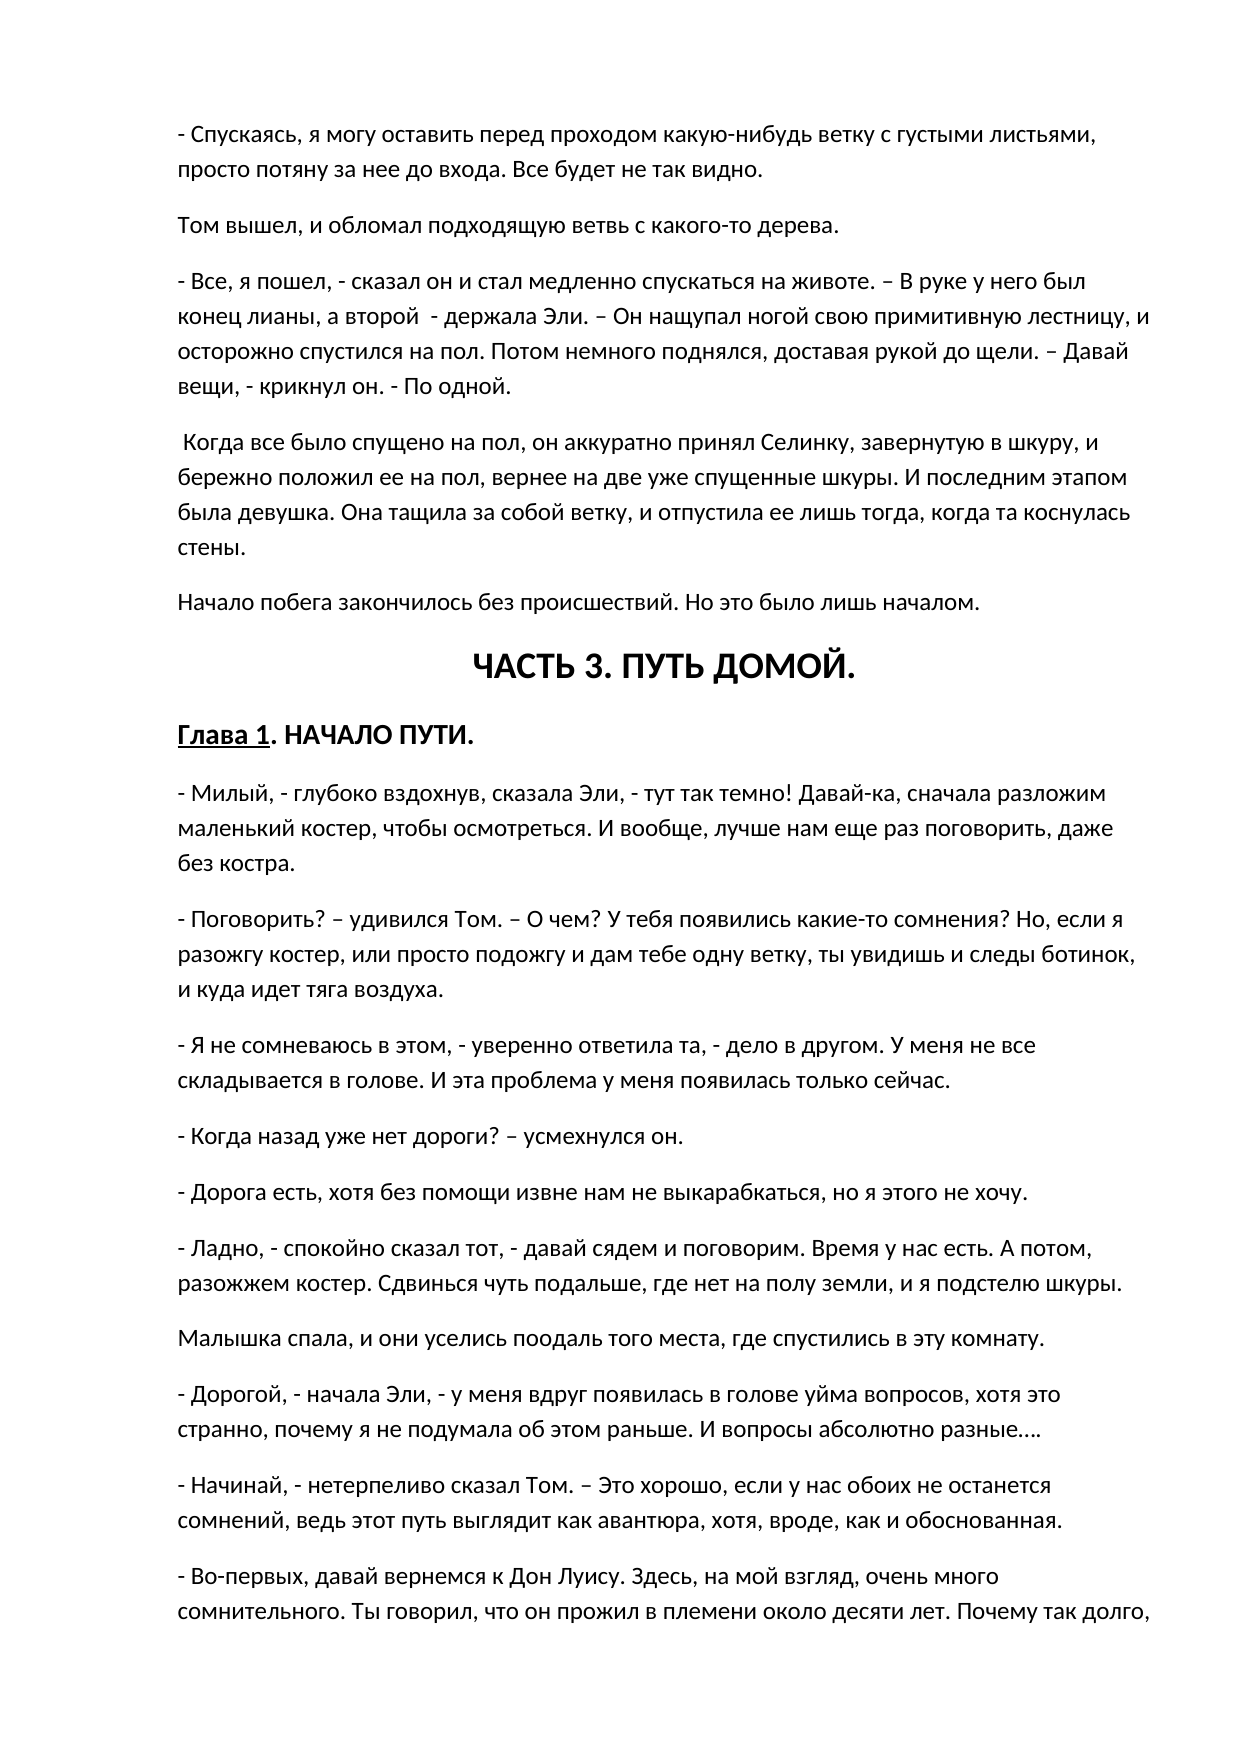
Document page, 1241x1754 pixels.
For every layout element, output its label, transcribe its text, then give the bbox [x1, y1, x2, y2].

text Начало побега закончилось без происшествий. Но это было лишь началом. [177, 586, 1152, 617]
text - Я не сомневаюсь в этом, - уверенно ответила та, - дело в другом. У меня не все складывается в голове. И эта проблема у меня появилась только сейчас. [177, 1029, 1152, 1095]
text Том вышел, и обломал подходящую ветвь с какого-то дерева. [177, 209, 1152, 239]
text - Поговорить? – удивился Том. – О чем? У тебя появились какие-то сомнения? Но, если я разожгу костер, или просто подожгу и дам тебе одну ветку, ты увидишь и следы ботинок, и куда идет тяга воздуха. [177, 903, 1152, 1004]
text - Дорога есть, хотя без помощи извне нам не выкарабкаться, но я этого не хочу. [177, 1176, 1152, 1206]
text - Когда назад уже нет дороги? – усмехнулся он. [177, 1120, 1152, 1151]
text - Спускаясь, я могу оставить перед проходом какую-нибудь ветку с густыми листьями, просто потяну за нее до входа. Все будет не так видно. [177, 118, 1152, 184]
text - Милый, - глубоко вздохнув, сказала Эли, - тут так темно! Давай-ка, сначала разложим маленький костер, чтобы осмотреться. И вообще, лучше нам еще раз поговорить, даже без костра. [177, 778, 1152, 878]
text Когда все было спущено на пол, он аккуратно принял Селинку, завернутую в шкуру, и бережно положил ее на пол, вернее на две уже спущенные шкуры. И последним этапом была девушка. Она тащила за собой ветку, и отпустила ее лишь тогда, когда та коснулась стены. [177, 426, 1152, 561]
text - Дорогой, - начала Эли, - у меня вдруг появилась в голове уйма вопросов, хотя это странно, почему я не подумала об этом раньше. И вопросы абсолютно разные…. [177, 1378, 1152, 1444]
text - Все, я пошел, - сказал он и стал медленно спускаться на животе. – В руке у него был конец лианы, а второй - держала Эли. – Он нащупал ногой свою примитивную лестницу, и осторожно спустился на пол. Потом немного поднялся, доставая рукой до щели. – Давай вещи, - крикнул он. - По одной. [177, 265, 1152, 400]
text Глава 1. НАЧАЛО ПУТИ. [177, 716, 1152, 751]
text - Ладно, - спокойно сказал тот, - давай сядем и поговорим. Время у нас есть. А потом, разожжем костер. Сдвинься чуть подальше, где нет на полу земли, и я подстелю шкуры. [177, 1232, 1152, 1297]
text ЧАСТЬ 3. ПУТЬ ДОМОЙ. [177, 642, 1152, 688]
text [177, 1560, 1152, 1626]
text Малышка спала, и они уселись поодаль того места, где спустились в эту комнату. [177, 1323, 1152, 1353]
text - Начинай, - нетерпеливо сказал Том. – Это хорошо, если у нас обоих не останется сомнений, ведь этот путь выглядит как авантюра, хотя, вроде, как и обоснованная. [177, 1469, 1152, 1535]
